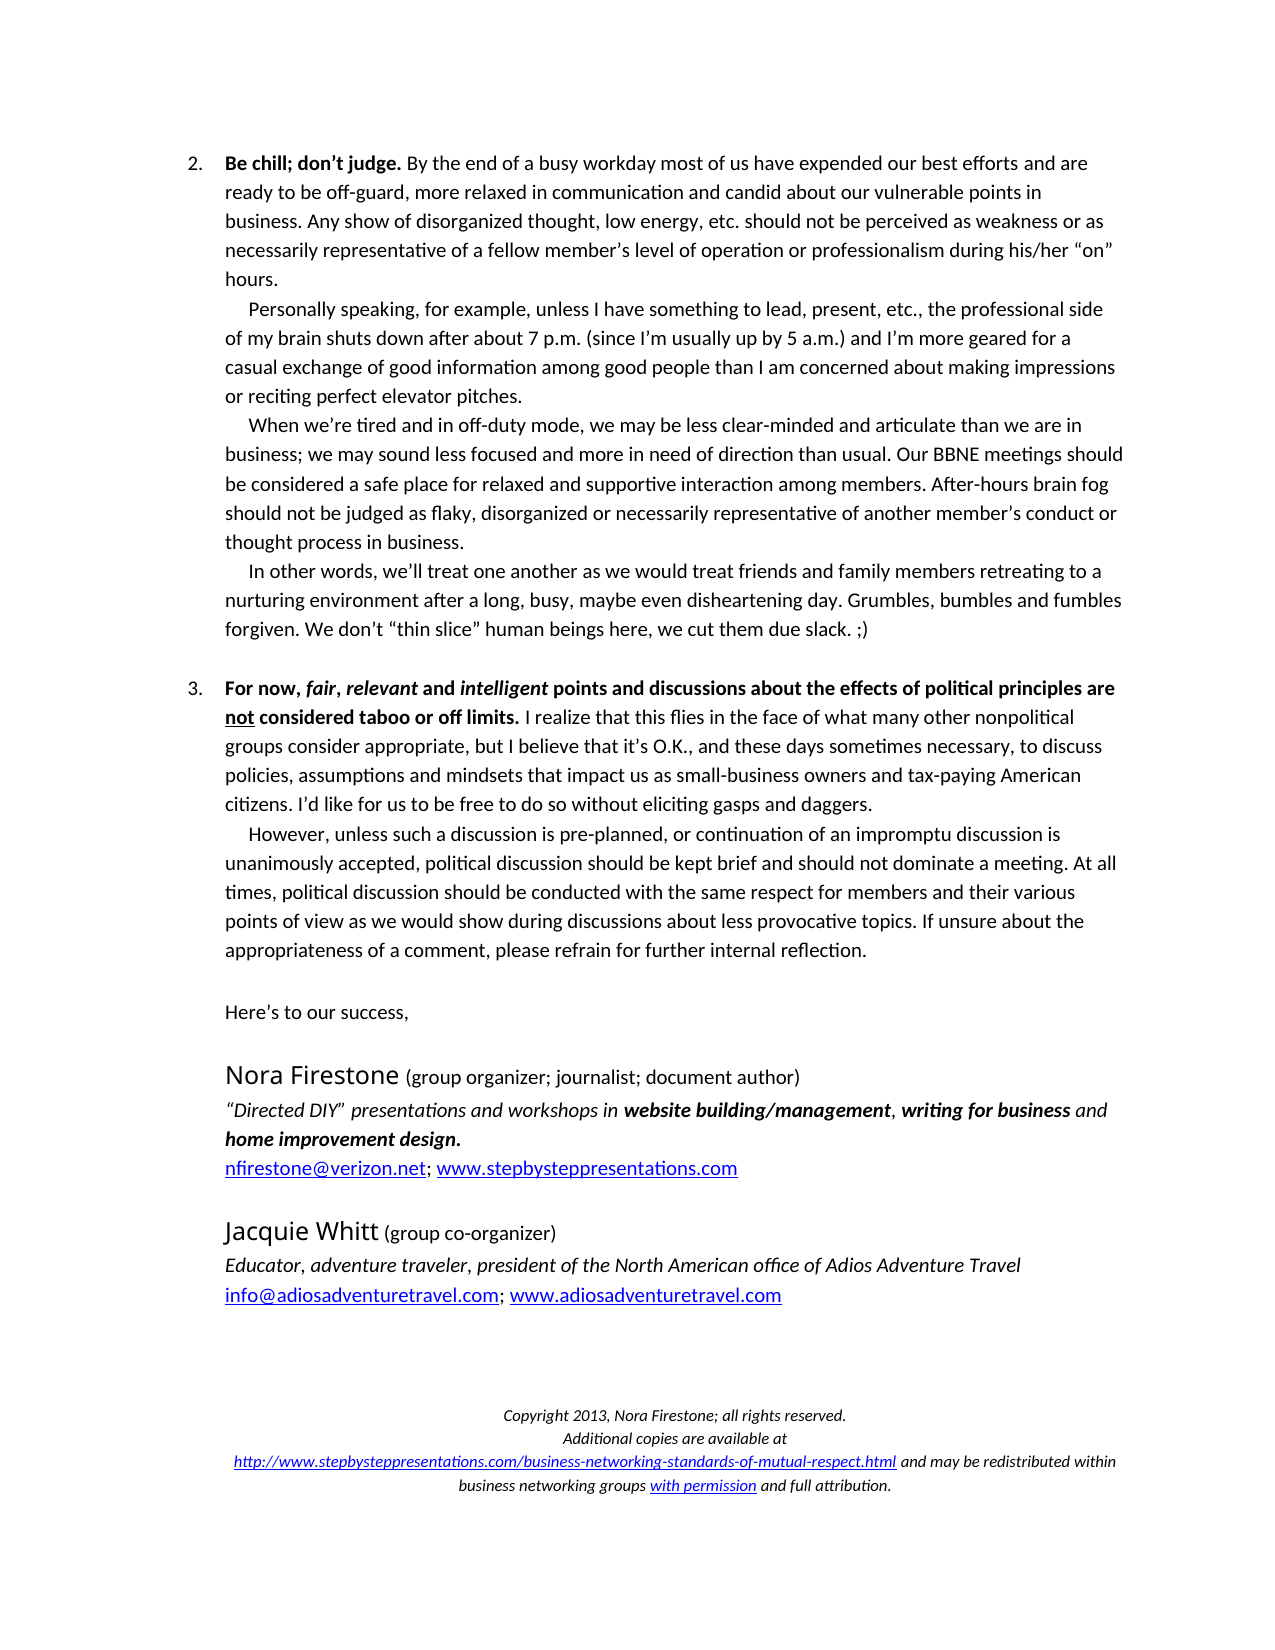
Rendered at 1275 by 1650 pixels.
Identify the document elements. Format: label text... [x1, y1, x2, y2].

list When we’re tired and in off-duty mode, we may be less clear-minded and articulate than we are in business; we may sound less focused and more in need of direction than usual. Our BBNE meetings should be considered a safe place for relaxed and supportive interaction among members. After-hours brain fog should not be judged as flaky, disorganized or necessarily representative of another member’s conduct or thought process in business. [225, 412, 1125, 554]
list nfirestone@verizon.net; www.stepbysteppresentations.com [225, 1155, 1125, 1181]
list Nora Firestone (group organizer; journalist; document author) [225, 1058, 1125, 1092]
list Be chill; don’t judge. By the end of a busy workday most of us have expended our best efforts and are ready to be off-guard, more relaxed in communication and candid about our vulnerable points in business. Any show of disorganized thought, low energy, etc. should not be perceived as weakness or as necessarily representative of a fellow member’s level of operation or professionalism during his/her “on” hours. [187, 150, 1125, 292]
list info@adiosadventuretravel.com; www.adiosadventuretravel.com [225, 1282, 1125, 1307]
list Personally speaking, for example, unless I have something to lead, present, etc., the professional side of my brain shuts down after about 7 p.m. (since I’m usually up by 5 a.m.) and I’m more geared for a casual exchange of good information among good people than I am concerned about making impressions or reciting perfect elevator pitches. [225, 296, 1125, 409]
list Additional copies are available at [225, 1428, 1125, 1449]
list Here’s to our success, [225, 999, 1125, 1025]
list Educator, adventure traveler, president of the North American office of Adios Adventure Travel [225, 1253, 1125, 1278]
list Copyright 2013, Nora Firestone; all rights reserved. [225, 1405, 1125, 1425]
list “Directed DIY” presentations and workshops in website building/management, writing for business and home improvement design. [225, 1097, 1125, 1151]
list Jacquie Whitt (group co-organizer) [225, 1213, 1125, 1247]
list In other words, we’ll treat one another as we would treat friends and family members retreating to a nurturing environment after a long, busy, maybe even disheartening day. Grumbles, bumbles and fumbles forgiven. We don’t “thin slice” human beings here, we cut them due slack. ;) [225, 558, 1125, 642]
list For now, fair, relevant and intelligent points and discussions about the effects of political principles are not considered taboo or off limits. I realize that this flies in the face of what many other nonpolitical groups consider appropriate, but I believe that it’s O.K., and these days sometimes necessary, to discuss policies, assumptions and mindsets that impact us as small-business owners and tax-paying American citizens. I’d like for us to be free to do so without eliciting gasps and daggers. However, unless such a discussion is pre-planned, or continuation of an impromptu discussion is unanimously accepted, political discussion should be kept brief and should not dominate a meeting. At all times, political discussion should be conducted with the same respect for members and their various points of view as we would show during discussions about less provocative topics. If unsure about the appropriateness of a comment, please refrain for further internal reflection. [187, 675, 1125, 995]
list http://www.stepbysteppresentations.com/business-networking-standards-of-mutual-respect.html and may be redistributed within business networking groups with permission and full attribution. [225, 1452, 1125, 1495]
